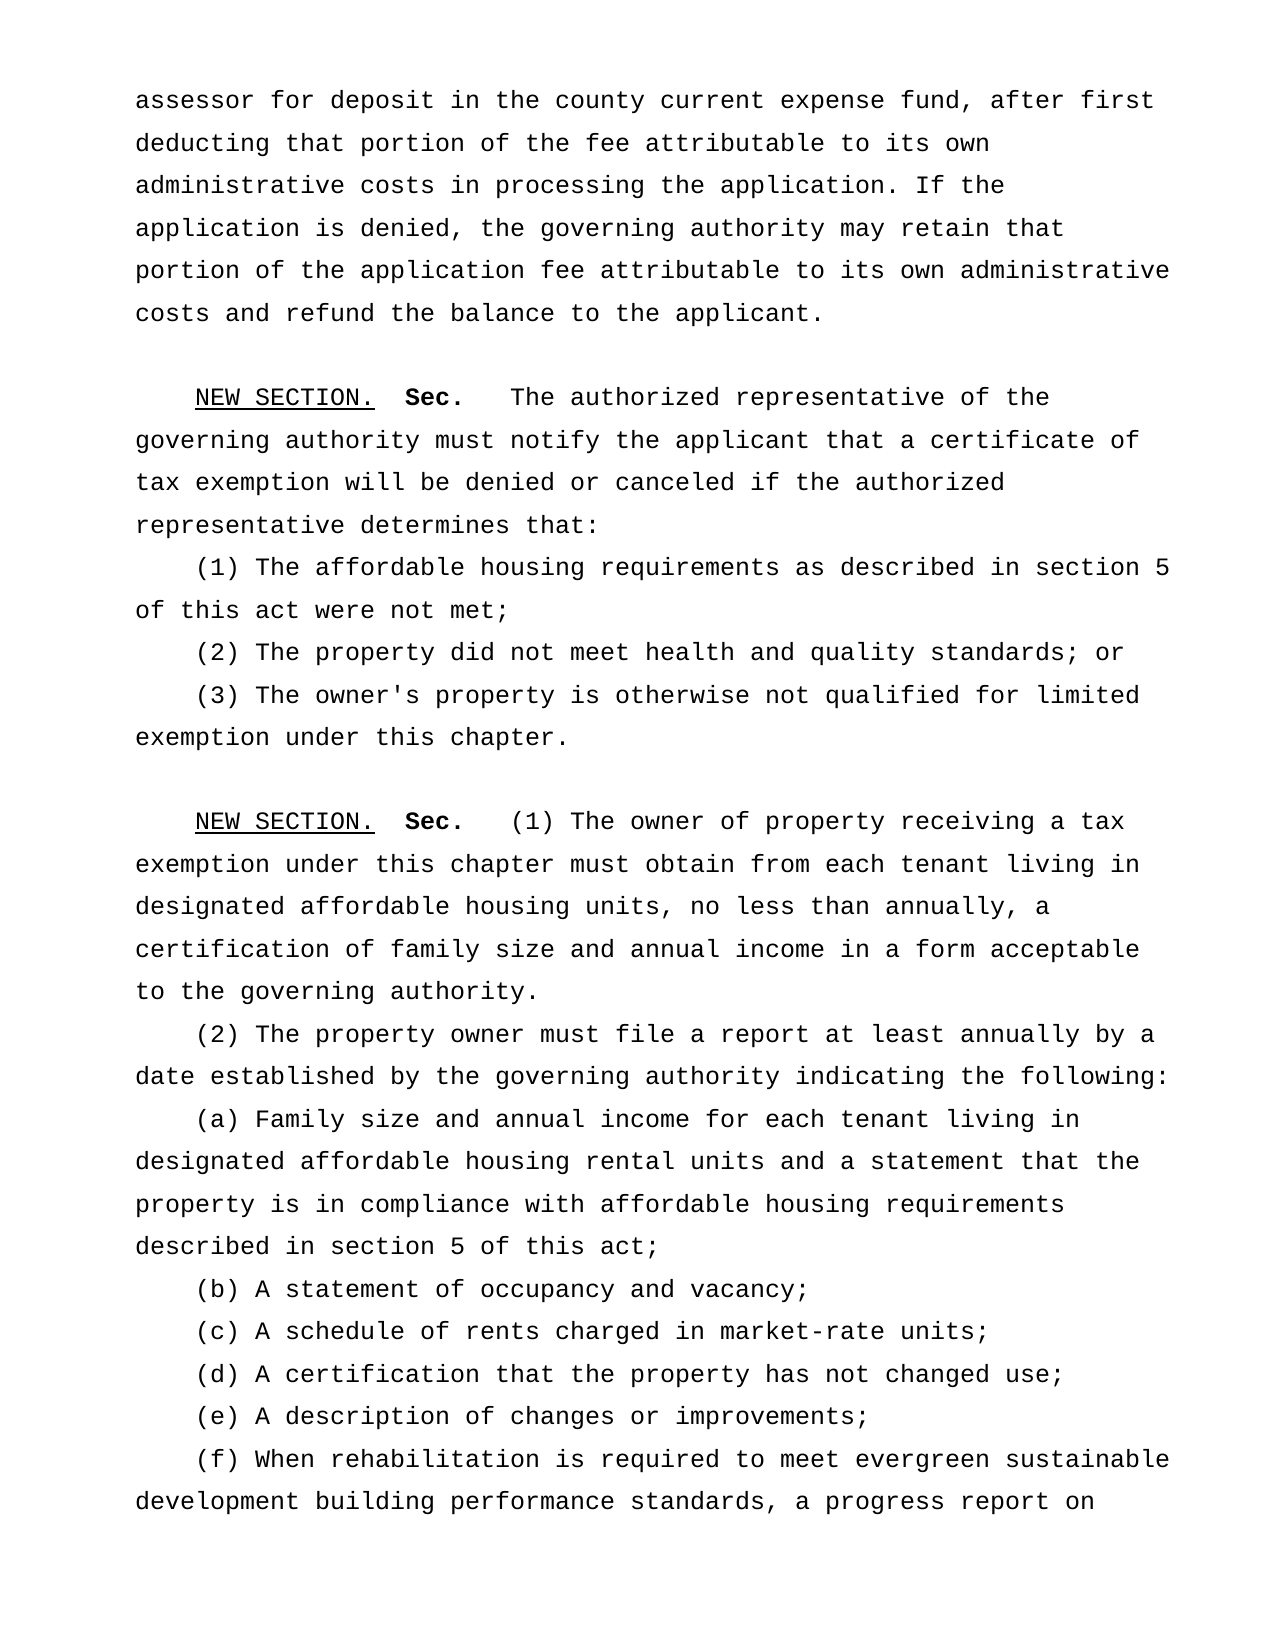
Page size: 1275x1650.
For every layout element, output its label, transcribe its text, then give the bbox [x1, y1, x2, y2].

text (e) A description of changes or improvements; [135, 1391, 1170, 1433]
text (a) Family size and annual income for each tenant living in designated affordable housing rental units and a statement that the property is in compliance with affordable housing requirements described in section 5 of this act; [135, 1093, 1170, 1263]
text NEW SECTION. Sec. The authorized representative of the governing authority must notify the applicant that a certificate of tax exemption will be denied or canceled if the authorized representative determines that: [135, 372, 1170, 542]
text (b) A statement of occupancy and vacancy; [135, 1263, 1170, 1306]
text (2) The property did not meet health and quality standards; or [135, 627, 1170, 669]
text (1) The affordable housing requirements as described in section 5 of this act were not met; [135, 542, 1170, 627]
text (2) The property owner must file a report at least annually by a date established by the governing authority indicating the following: [135, 1008, 1170, 1093]
text (3) The owner's property is otherwise not qualified for limited exemption under this chapter. [135, 669, 1170, 754]
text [135, 1433, 1170, 1518]
text NEW SECTION. Sec. (1) The owner of property receiving a tax exemption under this chapter must obtain from each tenant living in designated affordable housing units, no less than annually, a certification of family size and annual income in a form acceptable to the governing authority. [135, 796, 1170, 1008]
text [135, 75, 1170, 330]
text (d) A certification that the property has not changed use; [135, 1348, 1170, 1391]
text (c) A schedule of rents charged in market-rate units; [135, 1306, 1170, 1348]
